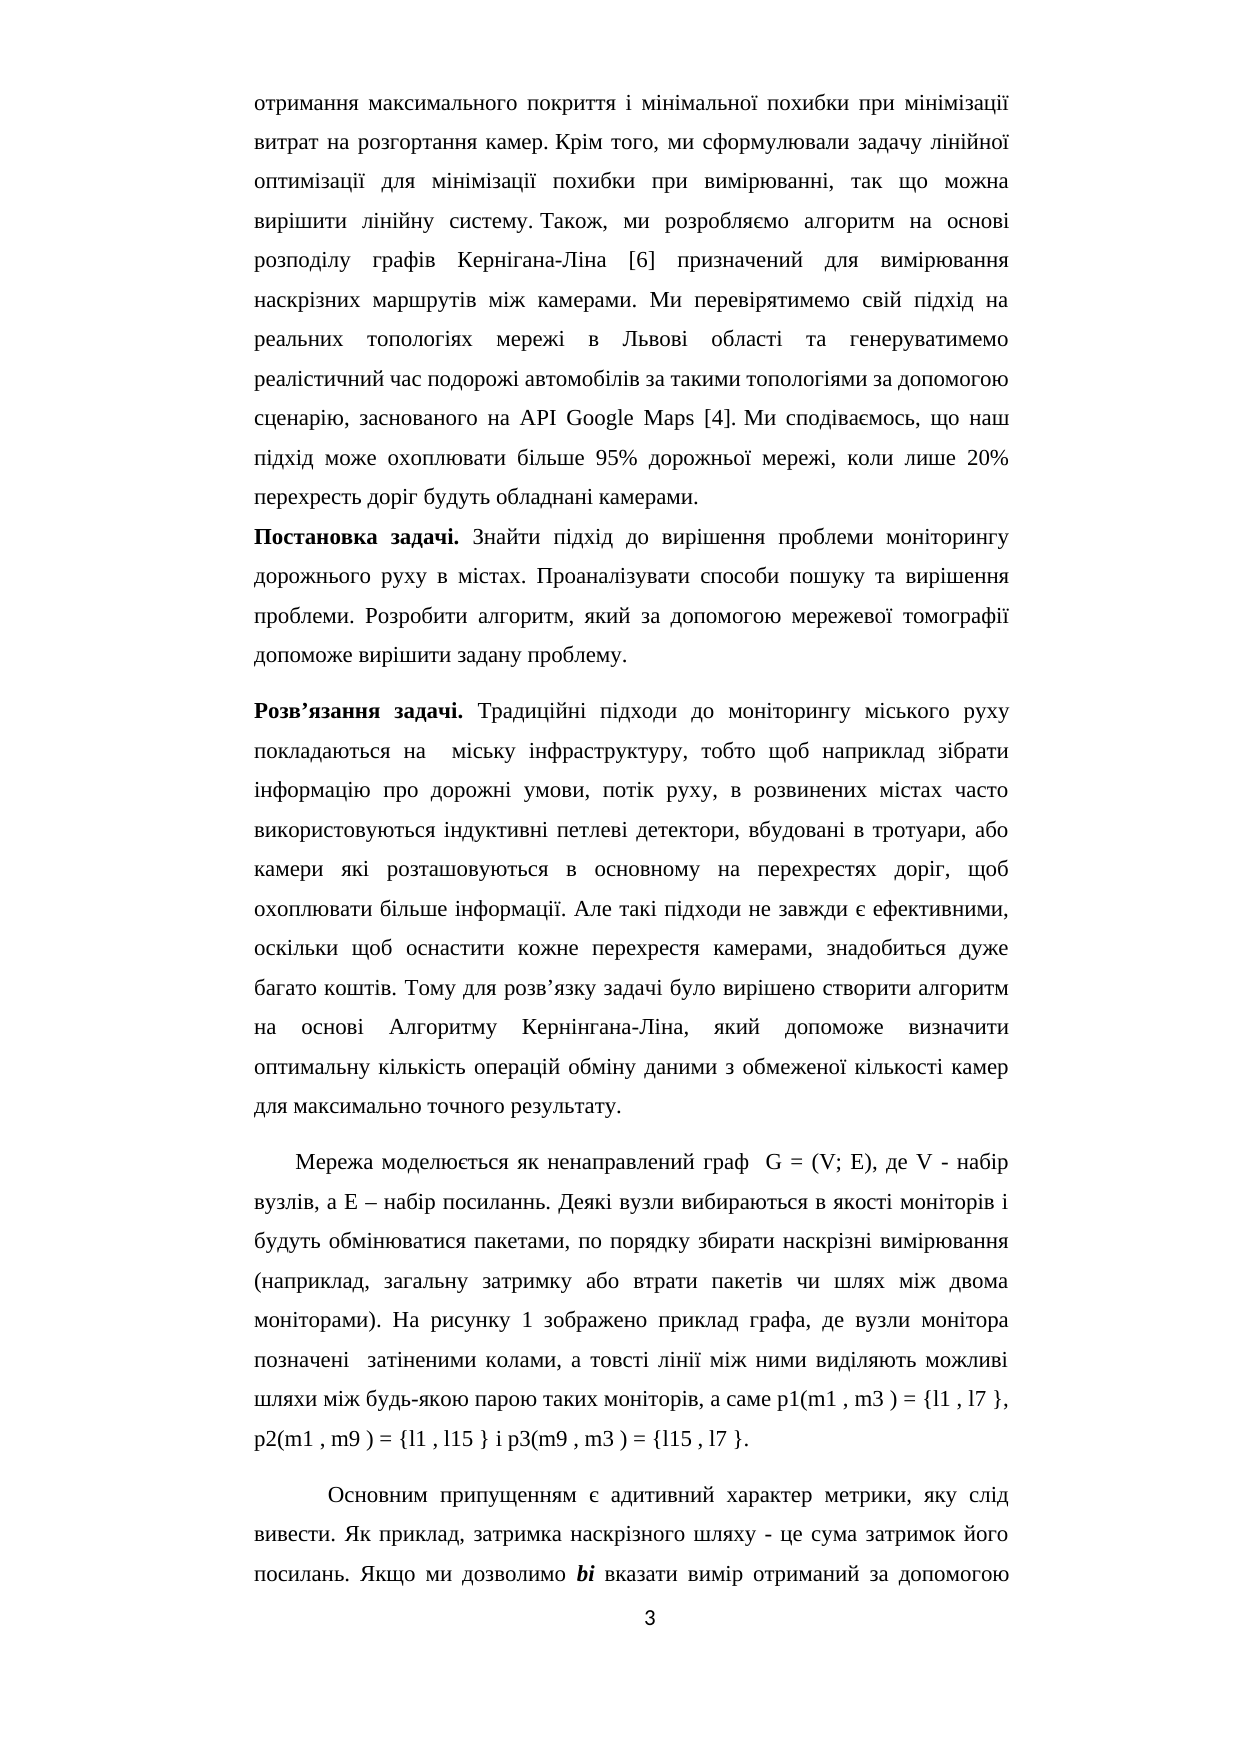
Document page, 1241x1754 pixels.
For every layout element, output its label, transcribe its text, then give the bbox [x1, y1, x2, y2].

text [254, 88, 1010, 510]
text Розв’язання задачі. Традиційні підходи до моніторингу міського руху покладаються на міську інфраструктуру, тобто щоб наприклад зібрати інформацію про дорожні умови, потік руху, в розвинених містах часто використовуються індуктивні петлеві детектори, вбудовані в тротуари, або камери які розташовуються в основному на перехрестях доріг, щоб охоплювати більше інформації. Але такі підходи не завжди є ефективними, оскільки щоб оснастити кожне перехрестя камерами, знадобиться дуже багато коштів. Тому для розв’язку задачі було вирішено створити алгоритм на основі Алгоритму Кернінгана-Ліна, який допоможе визначити оптимальну кількість операцій обміну даними з обмеженої кількості камер для максимально точного результату. [254, 697, 1010, 1118]
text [254, 1481, 1010, 1586]
text Постановка задачі. Знайти підхід до вирішення проблеми моніторингу дорожнього руху в містах. Проаналізувати способи пошуку та вирішення проблеми. Розробити алгоритм, який за допомогою мережевої томографії допоможе вирішити задану проблему. [254, 523, 1010, 668]
text Мережа моделюється як ненаправлений граф G = (V; E), де V - набір вузлів, а E – набір посиланнь. Деякі вузли вибираються в якості моніторів і будуть обмінюватися пакетами, по порядку збирати наскрізні вимірювання (наприклад, загальну затримку або втрати пакетів чи шлях між двома моніторами). На рисунку 1 зображено приклад графа, де вузли монітора позначені затіненими колами, а товсті лінії між ними виділяють можливі шляхи між будь-якою парою таких моніторів, а саме p1(m1 , m3 ) = {l1 , l7 }, p2(m1 , m9 ) = {l1 , l15 } і p3(m9 , m3 ) = {l15 , l7 }. [254, 1148, 1010, 1451]
